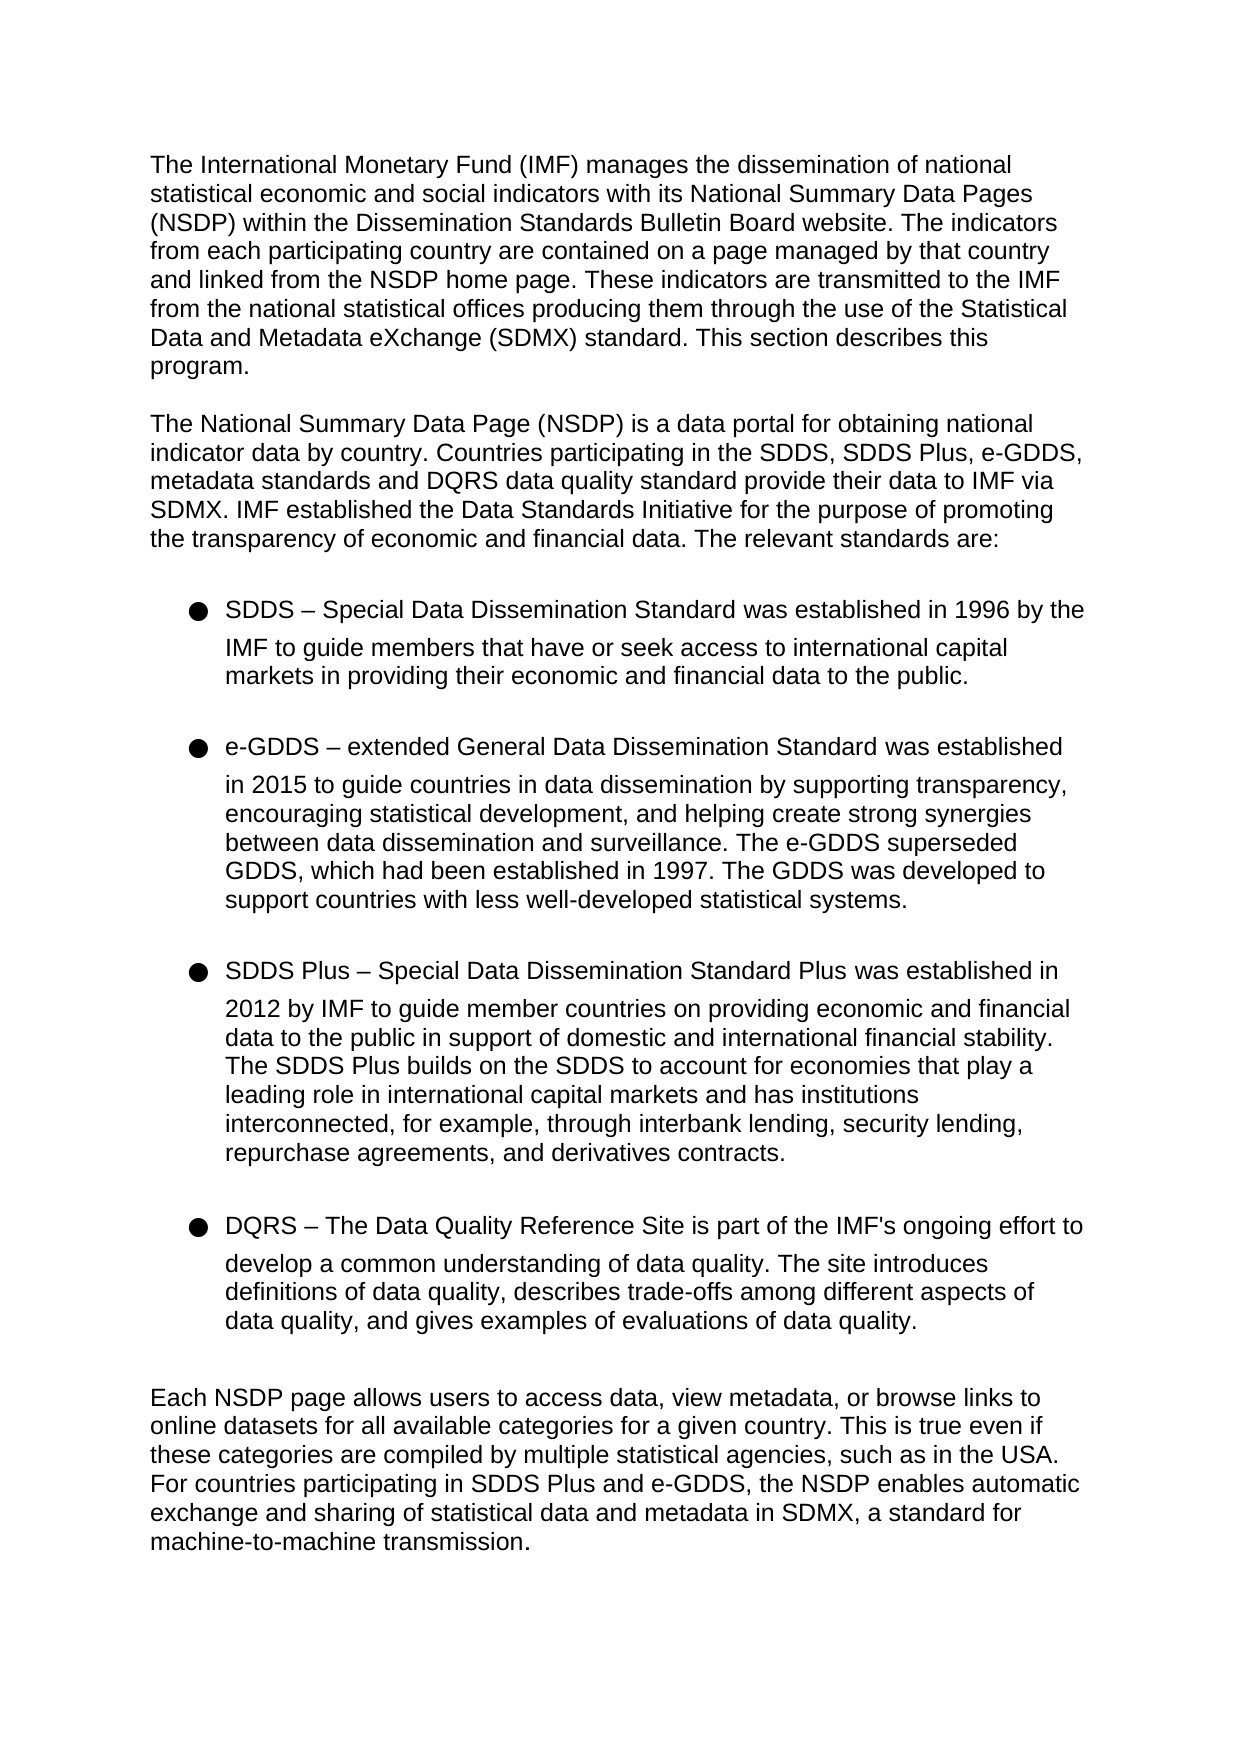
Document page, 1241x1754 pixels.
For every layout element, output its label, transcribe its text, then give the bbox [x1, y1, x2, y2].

text Each NSDP page allows users to access data, view metadata, or browse links to online datasets for all available categories for a given country. This is true even if these categories are compiled by multiple statistical agencies, such as in the USA. For countries participating in SDDS Plus and e-GDDS, the NSDP enables automatic exchange and sharing of statistical data and metadata in SDMX, a standard for machine-to-machine transmission. [150, 1382, 1090, 1558]
list SDDS – Special Data Dissemination Standard was established in 1996 by the IMF to guide members that have or seek access to international capital markets in providing their economic and financial data to the public. [187, 581, 1090, 690]
text The International Monetary Fund (IMF) manages the dissemination of national statistical economic and social indicators with its National Summary Data Pages (NSDP) within the Dissemination Standards Bulletin Board website. The indicators from each participating country are contained on a page managed by that country and linked from the NSDP home page. These indicators are transmitted to the IMF from the national statistical offices producing them through the use of the Statistical Data and Metadata eXchange (SDMX) standard. This section describes this program. [150, 150, 1090, 380]
list DQRS – The Data Quality Reference Site is part of the IMF's ongoing effort to develop a common understanding of data quality. The site introduces definitions of data quality, describes trade-offs among different aspects of data quality, and gives examples of evaluations of data quality. [187, 1197, 1090, 1335]
text The National Summary Data Page (NSDP) is a data portal for obtaining national indicator data by country. Countries participating in the SDDS, SDDS Plus, e-GDDS, metadata standards and DQRS data quality standard provide their data to IMF via SDMX. IMF established the Data Standards Initiative for the purpose of promoting the transparency of economic and financial data. The relevant standards are: [150, 409, 1090, 552]
list SDDS Plus – Special Data Dissemination Standard Plus was established in 2012 by IMF to guide member countries on providing economic and financial data to the public in support of domestic and international financial stability. The SDDS Plus builds on the SDDS to account for economies that play a leading role in international capital markets and has institutions interconnected, for example, through interbank lending, security lending, repurchase agreements, and derivatives contracts. [187, 942, 1090, 1166]
list e-GDDS – extended General Data Dissemination Standard was established in 2015 to guide countries in data dissemination by supporting transparency, encouraging statistical development, and helping create strong synergies between data dissemination and surveillance. The e-GDDS superseded GDDS, which had been established in 1997. The GDDS was developed to support countries with less well-developed statistical systems. [187, 719, 1090, 914]
